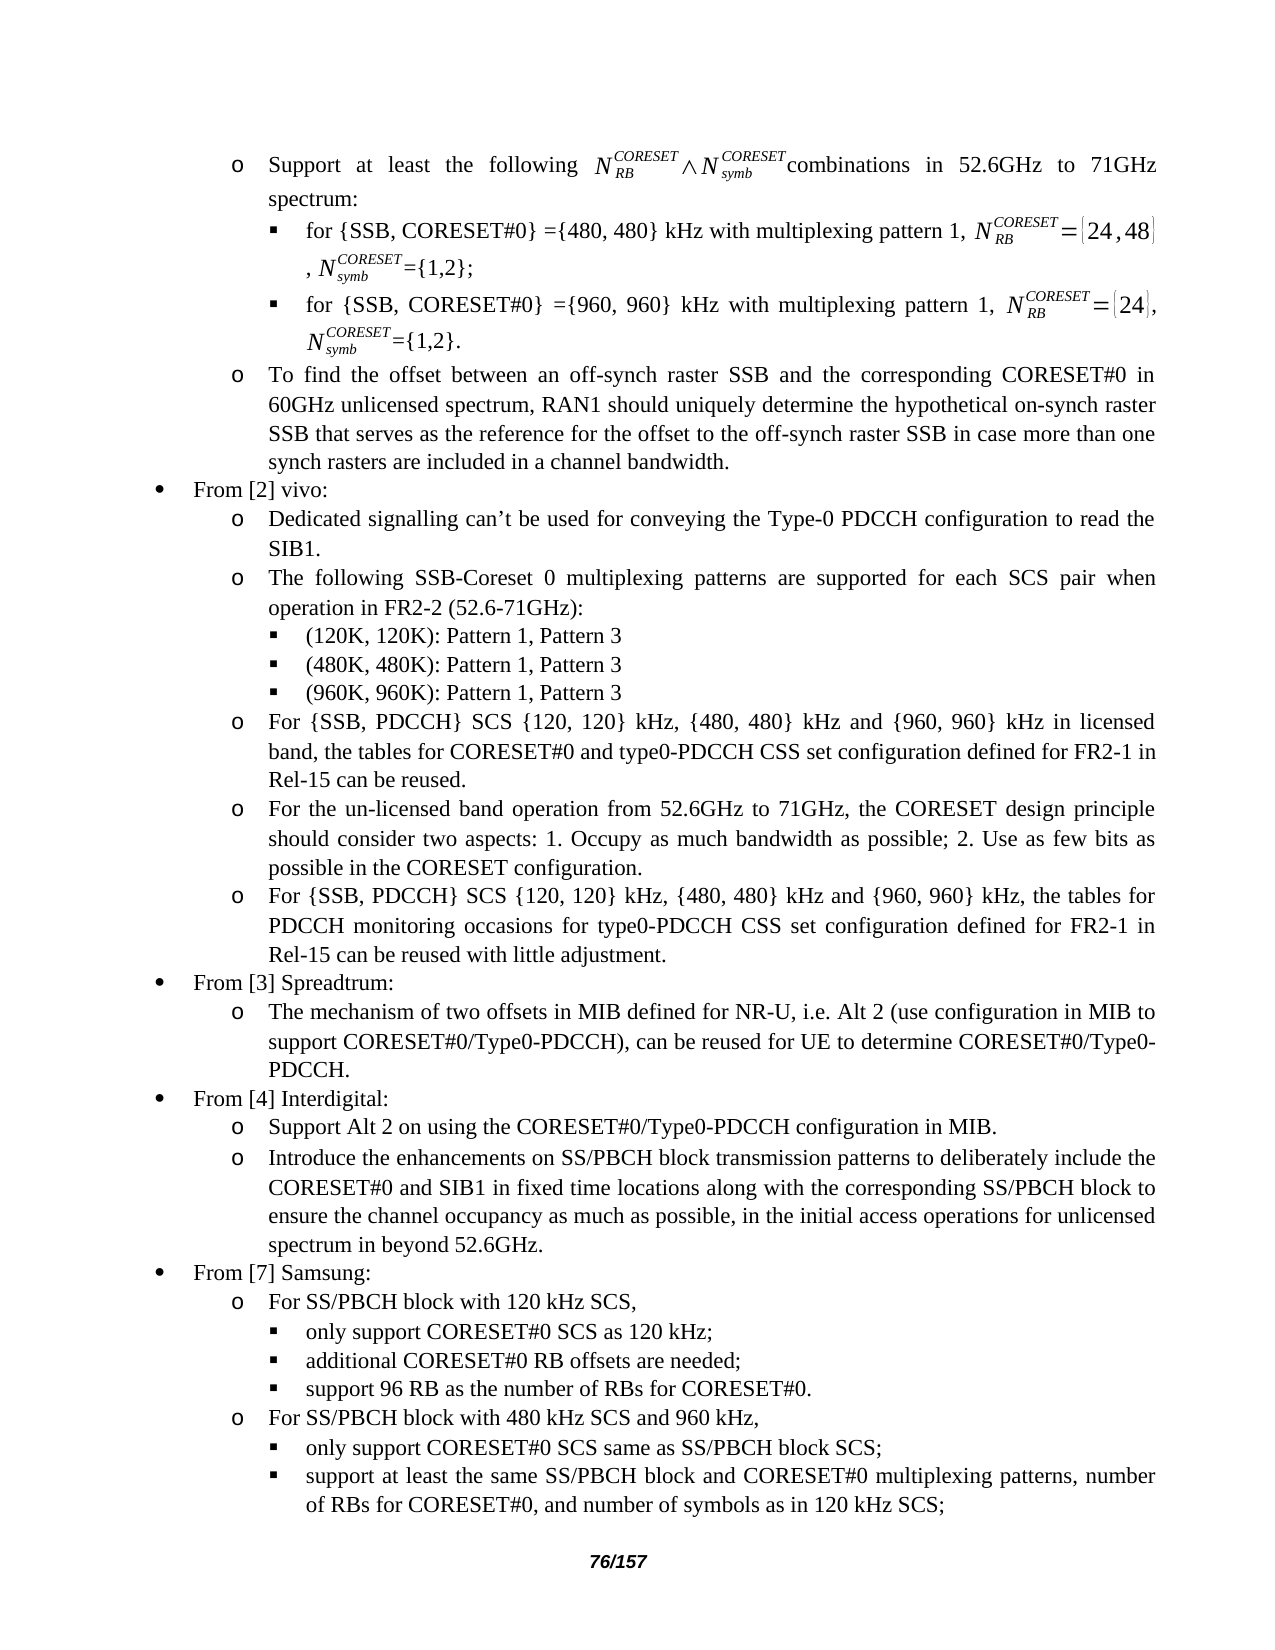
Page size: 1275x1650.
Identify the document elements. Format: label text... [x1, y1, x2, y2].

list only support CORESET#0 SCS as 120 kHz; [268, 1318, 1157, 1344]
list (120K, 120K): Pattern 1, Pattern 3 [268, 622, 1157, 649]
list Support at least the following combinations in 52.6GHz to 71GHz spectrum: [231, 148, 1157, 211]
list From [2] vivo: [156, 476, 1157, 503]
list The following SSB-Coreset 0 multiplexing patterns are supported for each SCS pair when operation in FR2-2 (52.6-71GHz): [231, 564, 1157, 620]
list Introduce the enhancements on SS/PBCH block transmission patterns to deliberately include the CORESET#0 and SIB1 in fixed time locations along with the corresponding SS/PBCH block to ensure the channel occupancy as much as possible, in the initial access operations for unlicensed spectrum in beyond 52.6GHz. [231, 1144, 1157, 1257]
list support at least the same SS/PBCH block and CORESET#0 multiplexing patterns, number of RBs for CORESET#0, and number of symbols as in 120 kHz SCS; [268, 1462, 1157, 1517]
list The mechanism of two offsets in MIB defined for NR-U, i.e. Alt 2 (use configuration in MIB to support CORESET#0/Type0-PDCCH), can be reused for UE to determine CORESET#0/Type0-PDCCH. [231, 998, 1157, 1083]
list Support Alt 2 on using the CORESET#0/Type0-PDCCH configuration in MIB. [231, 1113, 1157, 1142]
list For the un-licensed band operation from 52.6GHz to 71GHz, the CORESET design principle should consider two aspects: 1. Occupy as much bandwidth as possible; 2. Use as few bits as possible in the CORESET configuration. [231, 795, 1157, 880]
list (480K, 480K): Pattern 1, Pattern 3 [268, 651, 1157, 677]
list additional CORESET#0 RB offsets are needed; [268, 1347, 1157, 1373]
list (960K, 960K): Pattern 1, Pattern 3 [268, 679, 1157, 706]
list For {SSB, PDCCH} SCS {120, 120} kHz, {480, 480} kHz and {960, 960} kHz, the tables for PDCCH monitoring occasions for type0-PDCCH CSS set configuration defined for FR2-1 in Rel-15 can be reused with little adjustment. [231, 882, 1157, 967]
list For SS/PBCH block with 480 kHz SCS and 960 kHz, [231, 1403, 1157, 1432]
list For {SSB, PDCCH} SCS {120, 120} kHz, {480, 480} kHz and {960, 960} kHz in licensed band, the tables for CORESET#0 and type0-PDCCH CSS set configuration defined for FR2-1 in Rel-15 can be reused. [231, 708, 1157, 793]
list only support CORESET#0 SCS same as SS/PBCH block SCS; [268, 1434, 1157, 1460]
list From [3] Spreadtrum: [156, 969, 1157, 996]
list Dedicated signalling can’t be used for conveying the Type-0 PDCCH configuration to read the SIB1. [231, 505, 1157, 562]
list To find the offset between an off-synch raster SSB and the corresponding CORESET#0 in 60GHz unlicensed spectrum, RAN1 should uniquely determine the hypothetical on-synch raster SSB that serves as the reference for the offset to the off-synch raster SSB in case more than one synch rasters are included in a channel bandwidth. [231, 361, 1157, 474]
list For SS/PBCH block with 120 kHz SCS, [231, 1288, 1157, 1316]
list From [4] Interdigital: [156, 1085, 1157, 1111]
list for {SSB, CORESET#0} ={960, 960} kHz with multiplexing pattern 1, , ={1,2}. [268, 287, 1157, 359]
list From [7] Samsung: [156, 1259, 1157, 1286]
list support 96 RB as the number of RBs for CORESET#0. [268, 1375, 1157, 1401]
list for {SSB, CORESET#0} ={480, 480} kHz with multiplexing pattern 1, , ={1,2}; [268, 213, 1157, 285]
